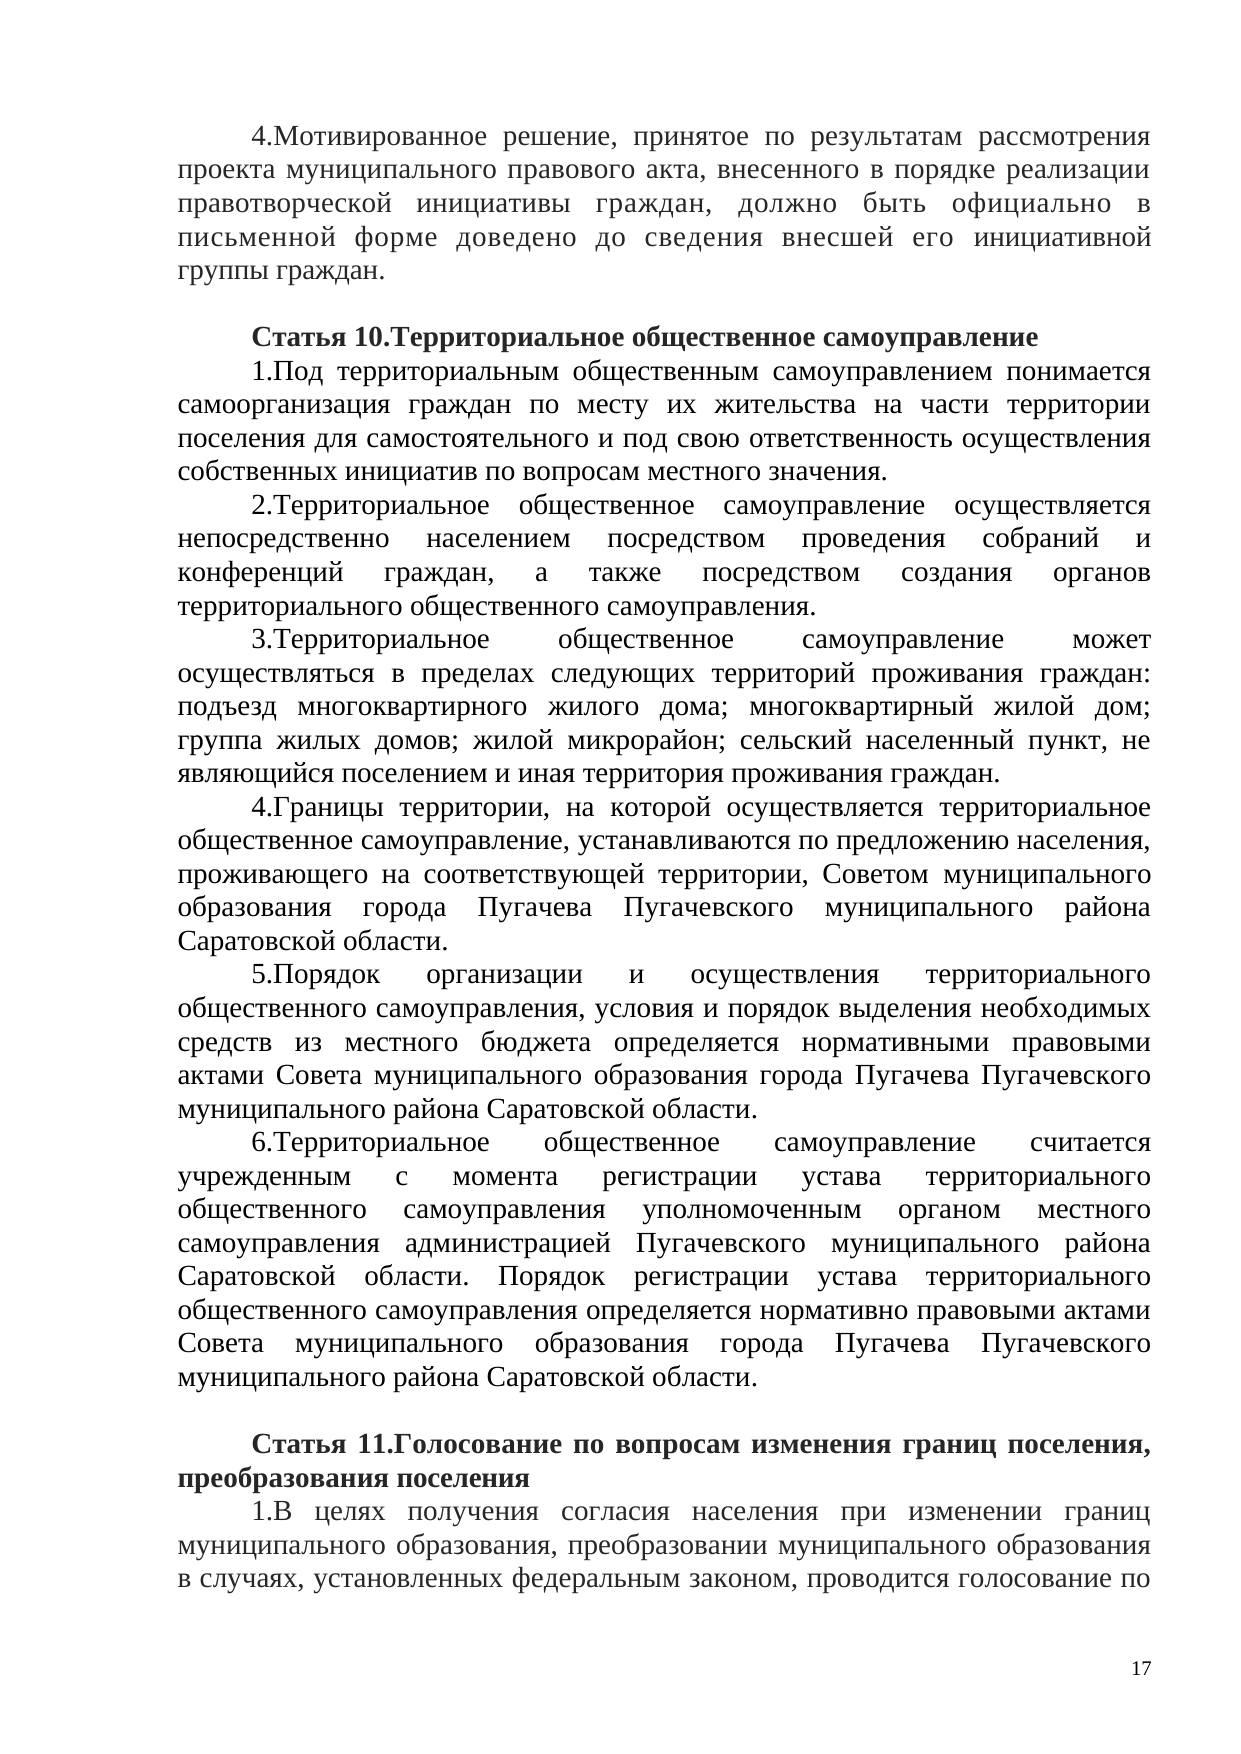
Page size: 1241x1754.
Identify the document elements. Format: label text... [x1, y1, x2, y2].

text 3.Территориальное общественное самоуправление может осуществляться в пределах следующих территорий проживания граждан: подъезд многоквартирного жилого дома; многоквартирный жилой дом; группа жилых домов; жилой микрорайон; сельский населенный пункт, не являющийся поселением и иная территория проживания граждан. [177, 621, 1152, 789]
text 4.Мотивированное решение, принятое по результатам рассмотрения проекта муниципального правового акта, внесенного в порядке реализации правотворческой инициативы граждан, должно быть официально в письменной форме доведено до сведения внесшей его инициативной группы граждан. [177, 118, 1152, 286]
text 1.Под территориальным общественным самоуправлением понимается самоорганизация граждан по месту их жительства на части территории поселения для самостоятельного и под свою ответственность осуществления собственных инициатив по вопросам местного значения. [177, 353, 1152, 487]
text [177, 1493, 1152, 1594]
text 2.Территориальное общественное самоуправление осуществляется непосредственно населением посредством проведения собраний и конференций граждан, а также посредством создания органов территориального общественного самоуправления. [177, 487, 1152, 621]
text Статья 11.Голосование по вопросам изменения границ поселения, преобразования поселения [177, 1426, 1152, 1493]
text 5.Порядок организации и осуществления территориального общественного самоуправления, условия и порядок выделения необходимых средств из местного бюджета определяется нормативными правовыми актами Совета муниципального образования города Пугачева Пугачевского муниципального района Саратовской области. [177, 957, 1152, 1124]
text 6.Территориальное общественное самоуправление считается учрежденным с момента регистрации устава территориального общественного самоуправления уполномоченным органом местного самоуправления администрацией Пугачевского муниципального района Саратовской области. Порядок регистрации устава территориального общественного самоуправления определяется нормативно правовыми актами Совета муниципального образования города Пугачева Пугачевского муниципального района Саратовской области. [177, 1124, 1152, 1393]
text Статья 10.Территориальное общественное самоуправление [177, 319, 1152, 353]
text 4.Границы территории, на которой осуществляется территориальное общественное самоуправление, устанавливаются по предложению населения, проживающего на соответствующей территории, Советом муниципального образования города Пугачева Пугачевского муниципального района Саратовской области. [177, 789, 1152, 957]
